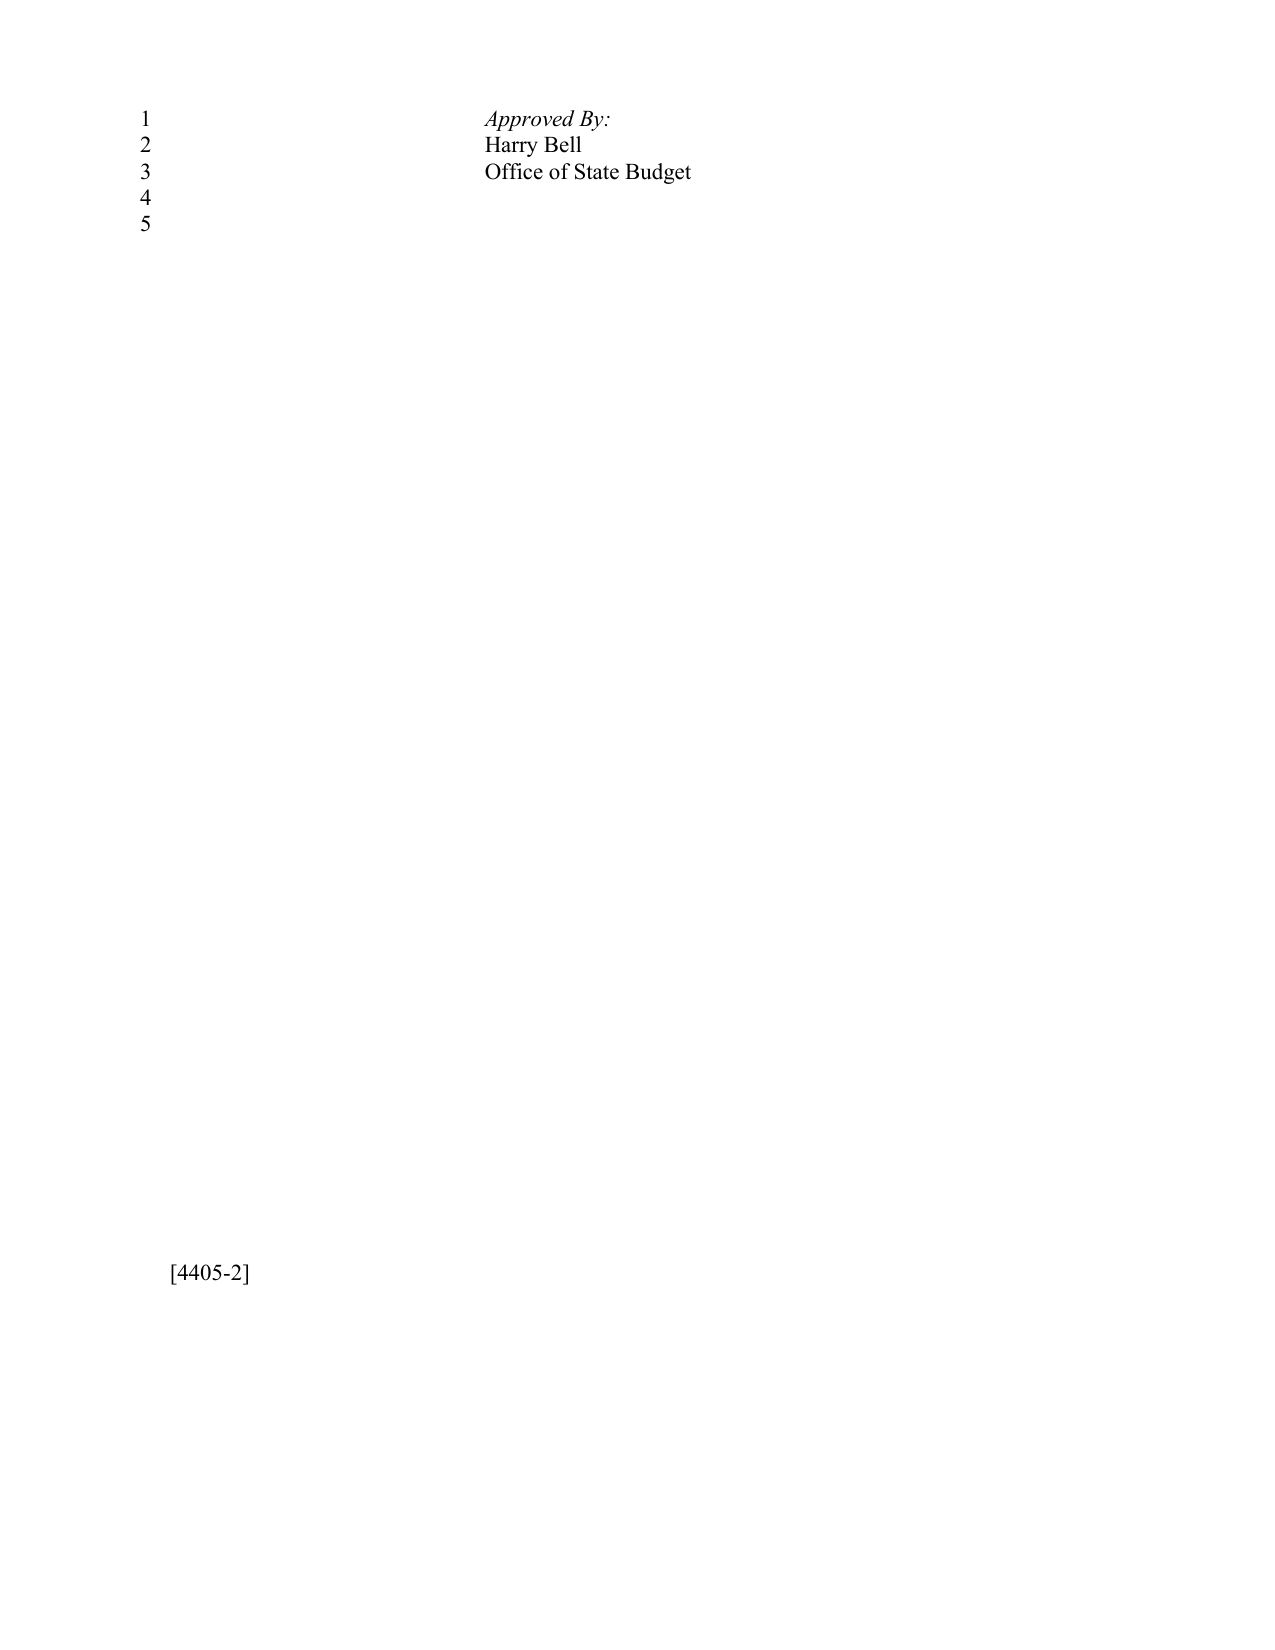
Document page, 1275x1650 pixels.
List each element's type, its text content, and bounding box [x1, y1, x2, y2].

text Harry Bell [169, 131, 787, 158]
text Office of State Budget [169, 158, 787, 184]
text Approved By: [169, 105, 787, 131]
